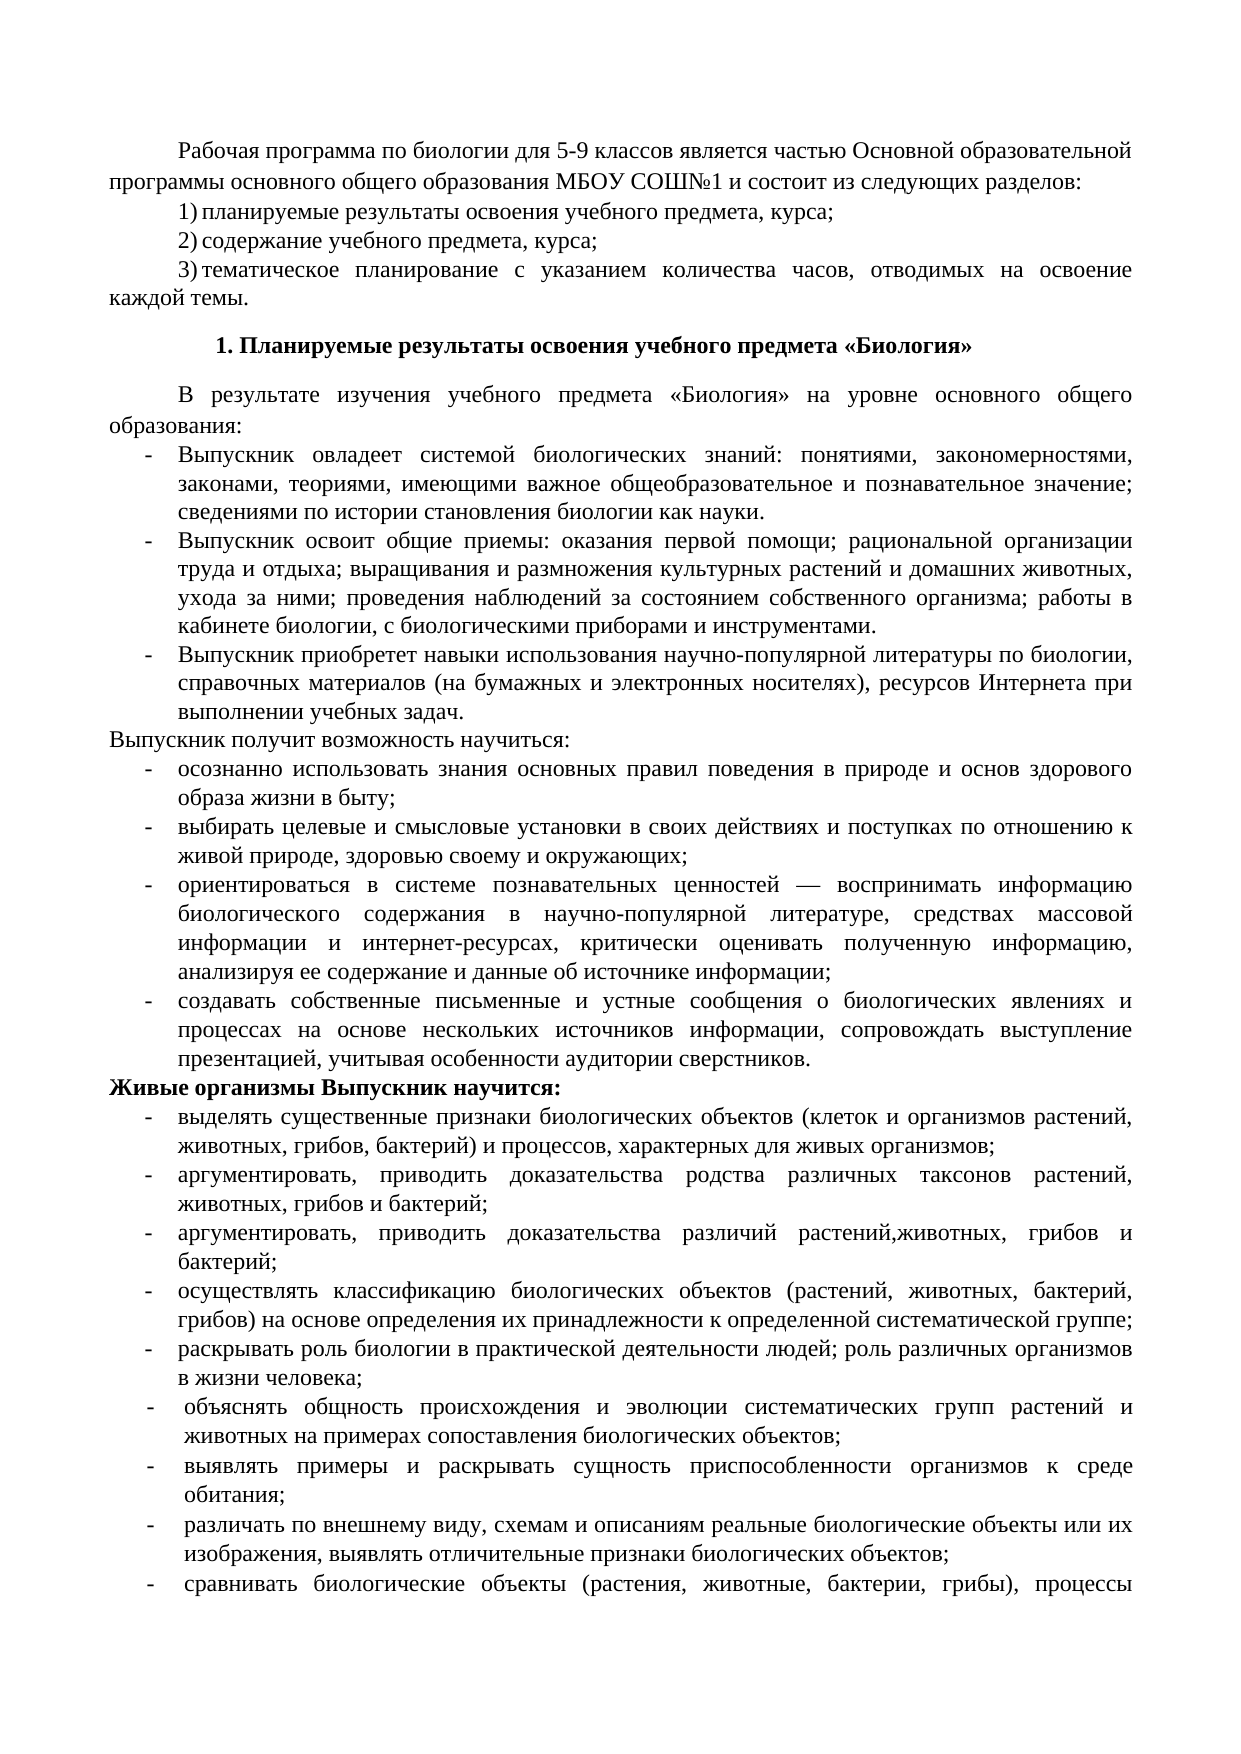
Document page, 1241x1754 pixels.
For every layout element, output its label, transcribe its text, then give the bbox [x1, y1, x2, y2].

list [146, 1568, 1134, 1597]
list выделять существенные признаки биологических объектов (клеток и организмов растений, животных, грибов, бактерий) и процессов, характерных для живых организмов; [144, 1101, 1134, 1159]
list различать по внешнему виду, схемам и описаниям реальные биологические объекты или их изображения, выявлять отличительные признаки биологических объектов; [146, 1509, 1134, 1568]
list объяснять общность происхождения и эволюции систематических групп растений и животных на примерах сопоставления биологических объектов; [146, 1391, 1134, 1450]
list аргументировать, приводить доказательства различий растений,животных, грибов и бактерий; [144, 1217, 1134, 1275]
list выявлять примеры и раскрывать сущность приспособленности организмов к среде обитания; [146, 1450, 1134, 1509]
text Живые организмы Выпускник научится: [109, 1072, 596, 1101]
list Выпускник приобретет навыки использования научно-популярной литературы по биологии, справочных материалов (на бумажных и электронных носителях), ресурсов Интернета при выполнении учебных задач. [144, 639, 1134, 725]
list аргументировать, приводить доказательства родства различных таксонов растений, животных, грибов и бактерий; [144, 1159, 1134, 1217]
list осознанно использовать знания основных правил поведения в природе и основ здорового образа жизни в быту; [144, 754, 1134, 812]
list планируемые результаты освоения учебного предмета, курса; [109, 195, 1136, 226]
list Планируемые результаты освоения учебного предмета «Биология» [215, 334, 1136, 358]
list выбирать целевые и смысловые установки в своих действиях и поступках по отношению к живой природе, здоровью своему и окружающих; [144, 812, 1134, 869]
list Выпускник освоит общие приемы: оказания первой помощи; рациональной организации труда и отдыха; выращивания и размножения культурных растений и домашних животных, ухода за ними; проведения наблюдений за состоянием собственного организма; работы в кабинете биологии, с биологическими приборами и инструментами. [144, 525, 1134, 639]
list раскрывать роль биологии в практической деятельности людей; роль различных организмов в жизни человека; [144, 1333, 1134, 1391]
list осуществлять классификацию биологических объектов (растений, животных, бактерий, грибов) на основе определения их принадлежности к определенной систематической группе; [144, 1275, 1134, 1333]
text Рабочая программа по биологии для 5-9 классов является частью Основной образовательной программы основного общего образования МБОУ СОШ№1 и состоит из следующих разделов: [109, 134, 1134, 195]
list ориентироваться в системе познавательных ценностей — воспринимать информацию биологического содержания в научно-популярной литературе, средствах массовой информации и интернет-ресурсах, критически оценивать полученную информацию, анализируя ее содержание и данные об источнике информации; [144, 869, 1134, 985]
list Выпускник овладеет системой биологических знаний: понятиями, закономерностями, законами, теориями, имеющими важное общеобразовательное и познавательное значение; сведениями по истории становления биологии как науки. [144, 440, 1134, 525]
list тематическое планирование с указанием количества часов, отводимых на освоение каждой темы. [109, 254, 1134, 312]
list создавать собственные письменные и устные сообщения о биологических явлениях и процессах на основе нескольких источников информации, сопровождать выступление презентацией, учитывая особенности аудитории сверстников. [144, 985, 1134, 1072]
text В результате изучения учебного предмета «Биология» на уровне основного общего образования: [109, 378, 1134, 440]
text Выпускник получит возможность научиться: [109, 725, 1136, 754]
list содержание учебного предмета, курса; [109, 226, 1136, 254]
